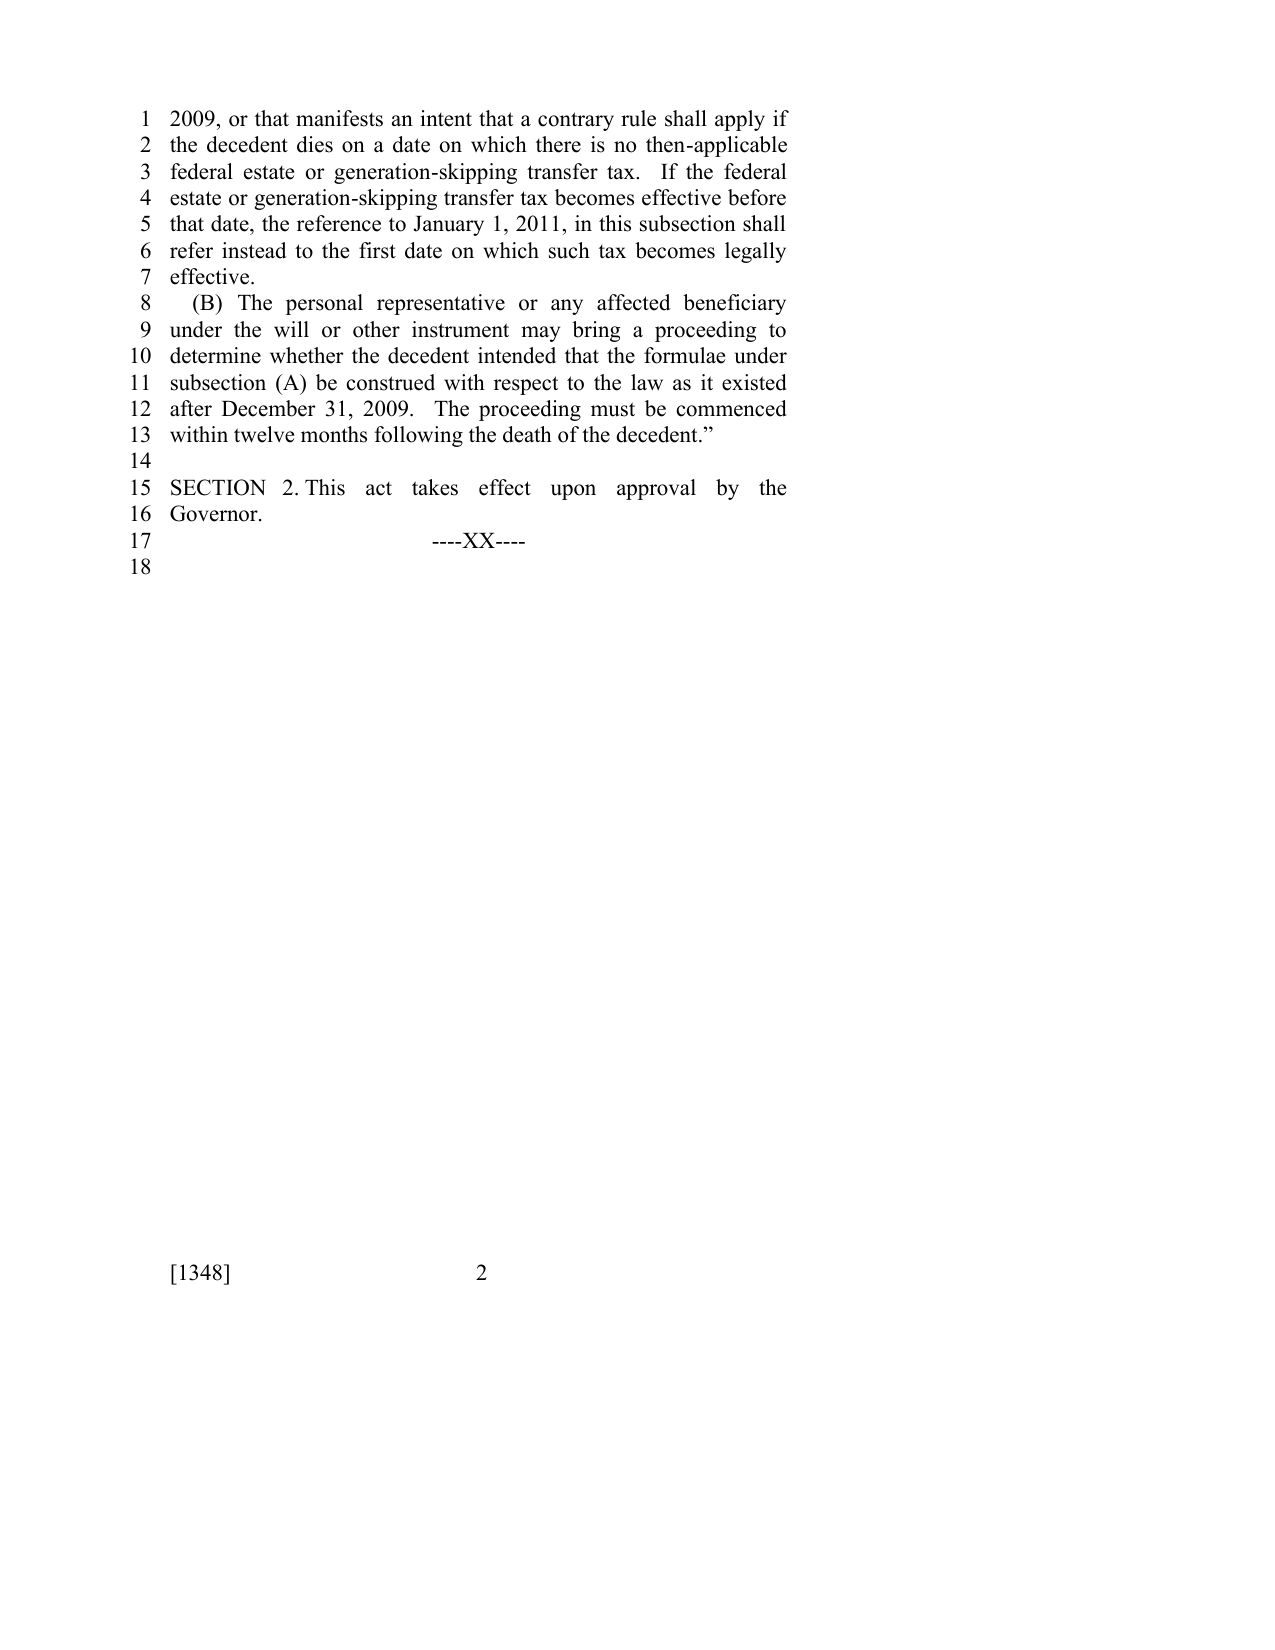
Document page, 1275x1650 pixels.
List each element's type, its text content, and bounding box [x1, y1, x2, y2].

text SECTION 2. This act takes effect upon approval by the Governor. [169, 474, 787, 527]
text (B) The personal representative or any affected beneficiary under the will or other instrument may bring a proceeding to determine whether the decedent intended that the formulae under subsection (A) be construed with respect to the law as it existed after December 31, 2009. The proceeding must be commenced within twelve months following the death of the decedent.” [169, 289, 787, 448]
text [169, 105, 787, 289]
text ----XX---- [169, 527, 787, 553]
